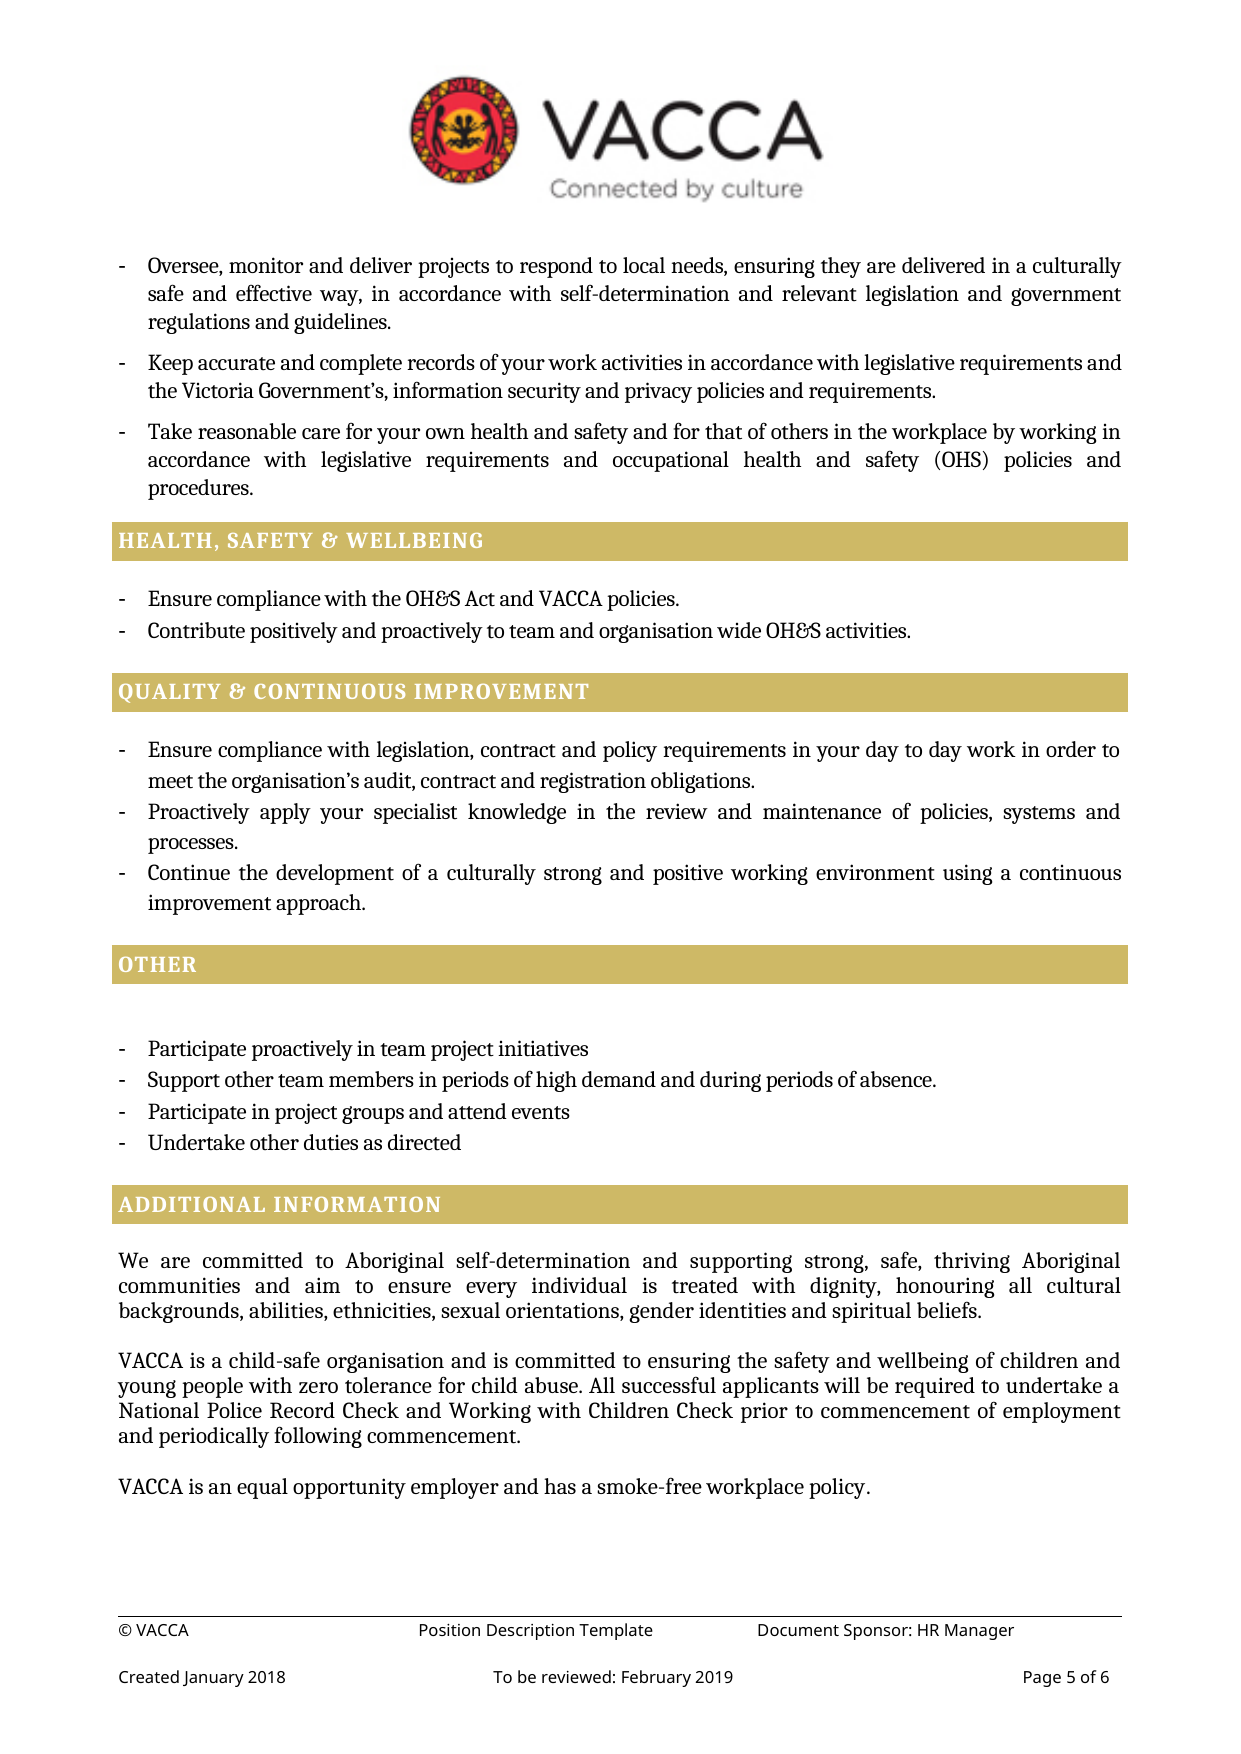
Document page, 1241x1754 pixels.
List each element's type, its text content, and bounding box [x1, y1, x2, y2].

list Contribute positively and proactively to team and organisation wide OH&S activities. [118, 617, 1122, 644]
list Keep accurate and complete records of your work activities in accordance with legislative requirements and the Victoria Government’s, information security and privacy policies and requirements. [118, 348, 1122, 404]
list Ensure compliance with the OH&S Act and VACCA policies. [118, 585, 1122, 613]
text VACCA is a child-safe organisation and is committed to ensuring the safety and wellbeing of children and young people with zero tolerance for child abuse. All successful applicants will be required to undertake a National Police Record Check and Working with Children Check prior to commencement of employment and periodically following commencement. [118, 1349, 1122, 1449]
list Undertake other duties as directed [118, 1129, 1122, 1156]
list Support other team members in periods of high demand and during periods of absence. [118, 1066, 1122, 1093]
subtitle Quality & Continuous Improvement [118, 679, 1122, 706]
list Participate in project groups and attend events [118, 1098, 1122, 1125]
subtitle Additional information [118, 1191, 1122, 1218]
list Ensure compliance with legislation, contract and policy requirements in your day to day work in order to meet the organisation’s audit, contract and registration obligations. [118, 736, 1122, 794]
subtitle Other [118, 951, 1122, 978]
picture [401, 65, 839, 222]
list Participate proactively in team project initiatives [118, 1035, 1122, 1062]
list Continue the development of a culturally strong and positive working environment using a continuous improvement approach. [118, 859, 1122, 916]
list Oversee, monitor and deliver projects to respond to local needs, ensuring they are delivered in a culturally safe and effective way, in accordance with self-determination and relevant legislation and government regulations and guidelines. [118, 251, 1122, 335]
list Take reasonable care for your own health and safety and for that of others in the workplace by working in accordance with legislative requirements and occupational health and safety (OHS) policies and procedures. [118, 417, 1122, 501]
subtitle Health, Safety & Wellbeing [118, 528, 1122, 554]
list Proactively apply your specialist knowledge in the review and maintenance of policies, systems and processes. [118, 798, 1122, 855]
text VACCA is an equal opportunity employer and has a smoke-free workplace policy. [118, 1474, 1122, 1499]
text We are committed to Aboriginal self-determination and supporting strong, safe, thriving Aboriginal communities and aim to ensure every individual is treated with dignity, honouring all cultural backgrounds, abilities, ethnicities, sexual orientations, gender identities and spiritual beliefs. [118, 1249, 1122, 1324]
